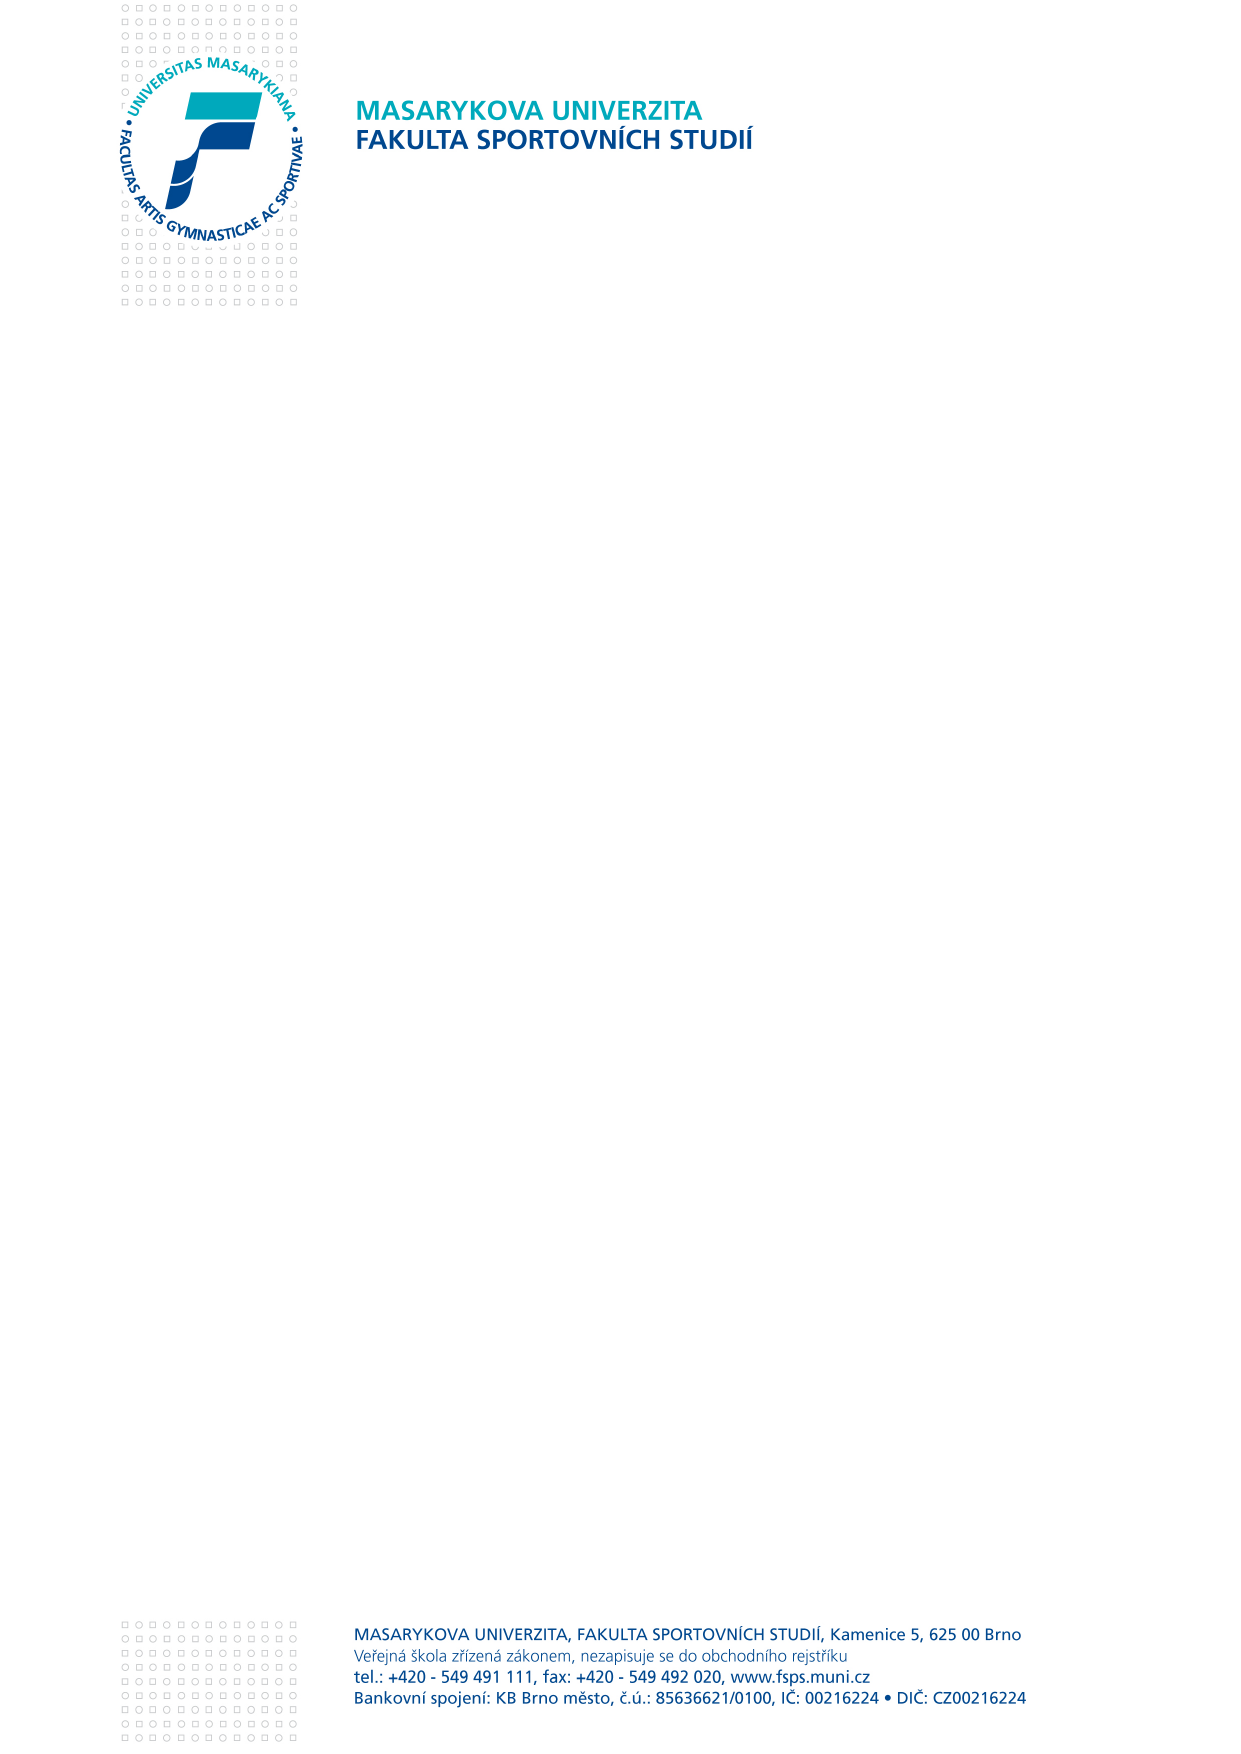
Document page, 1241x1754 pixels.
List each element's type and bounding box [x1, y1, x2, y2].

picture [0, 1610, 1034, 1745]
picture [0, 0, 769, 311]
